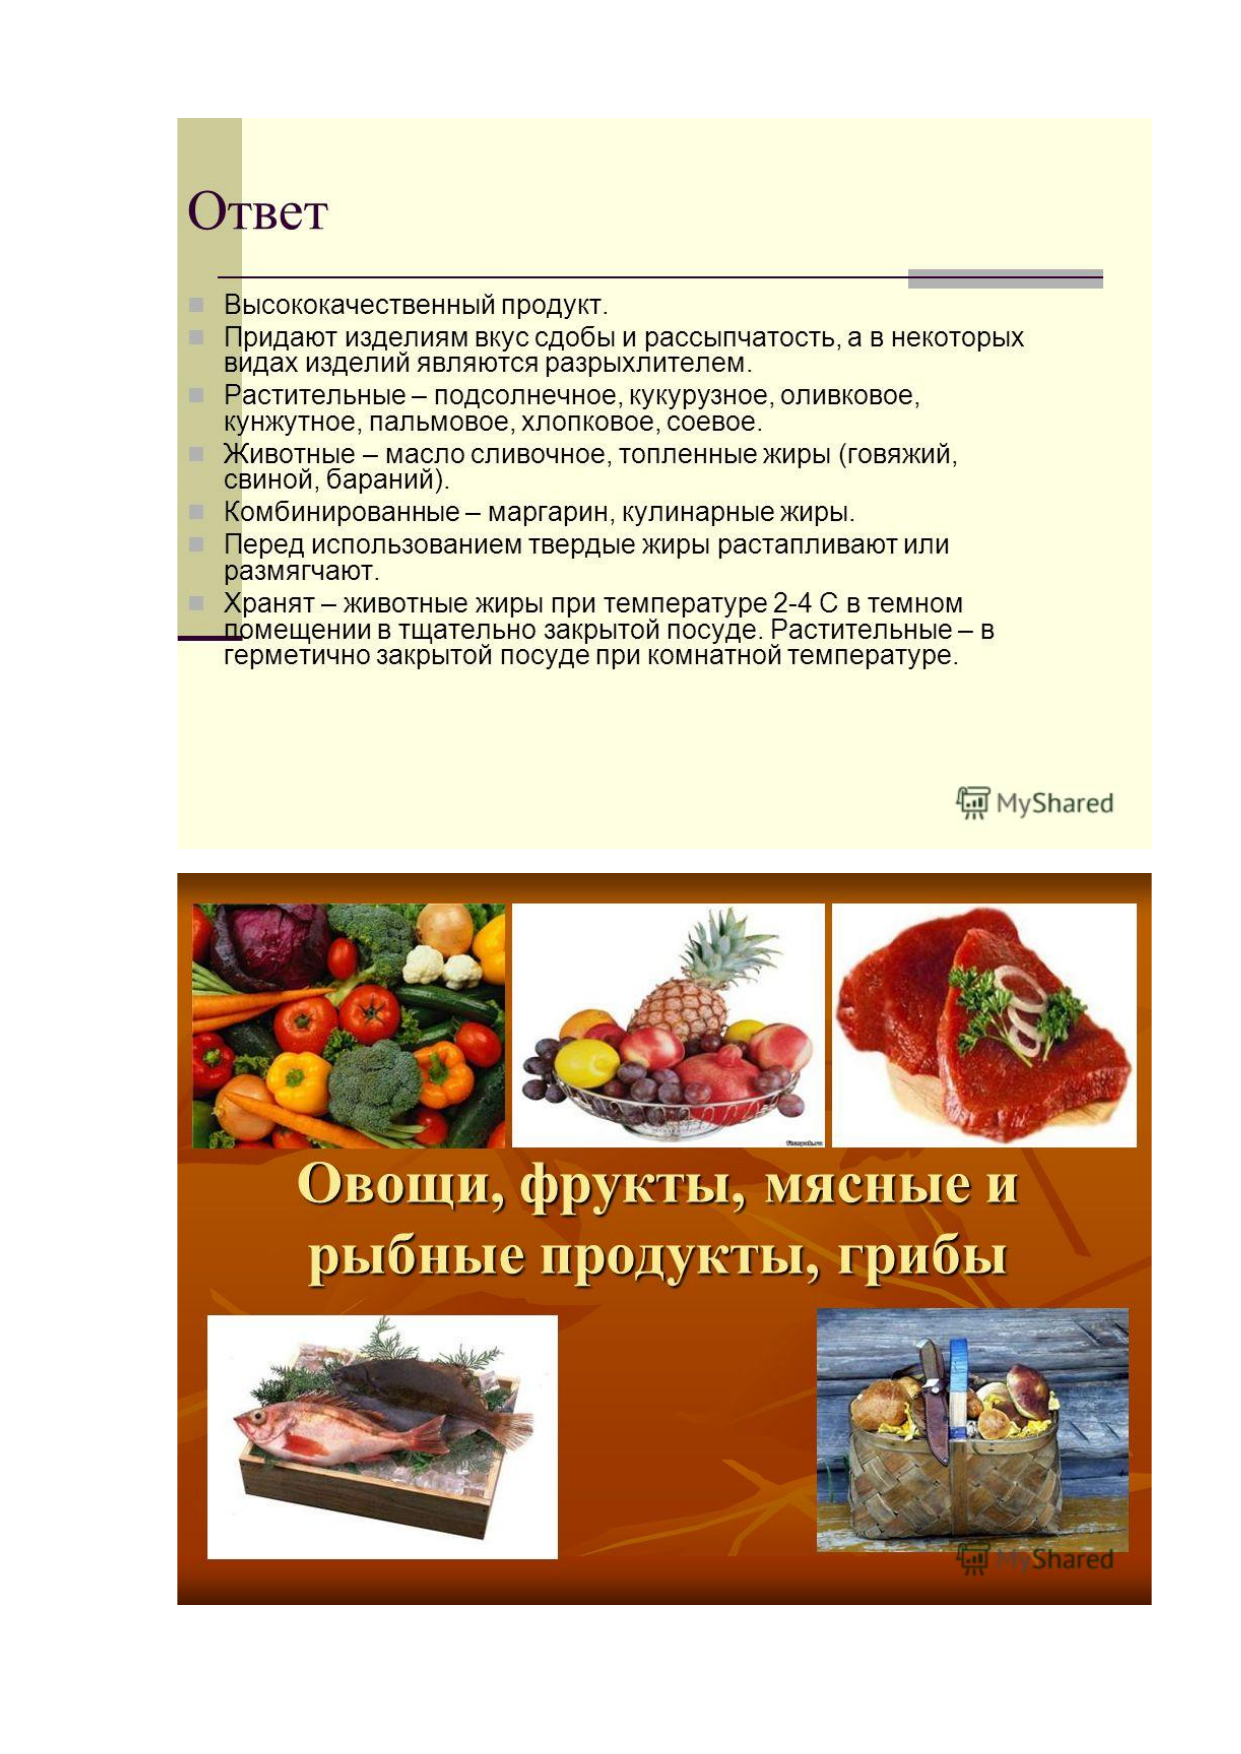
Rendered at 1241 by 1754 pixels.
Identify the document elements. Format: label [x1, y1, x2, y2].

picture [177, 118, 1152, 849]
picture [177, 873, 1152, 1605]
